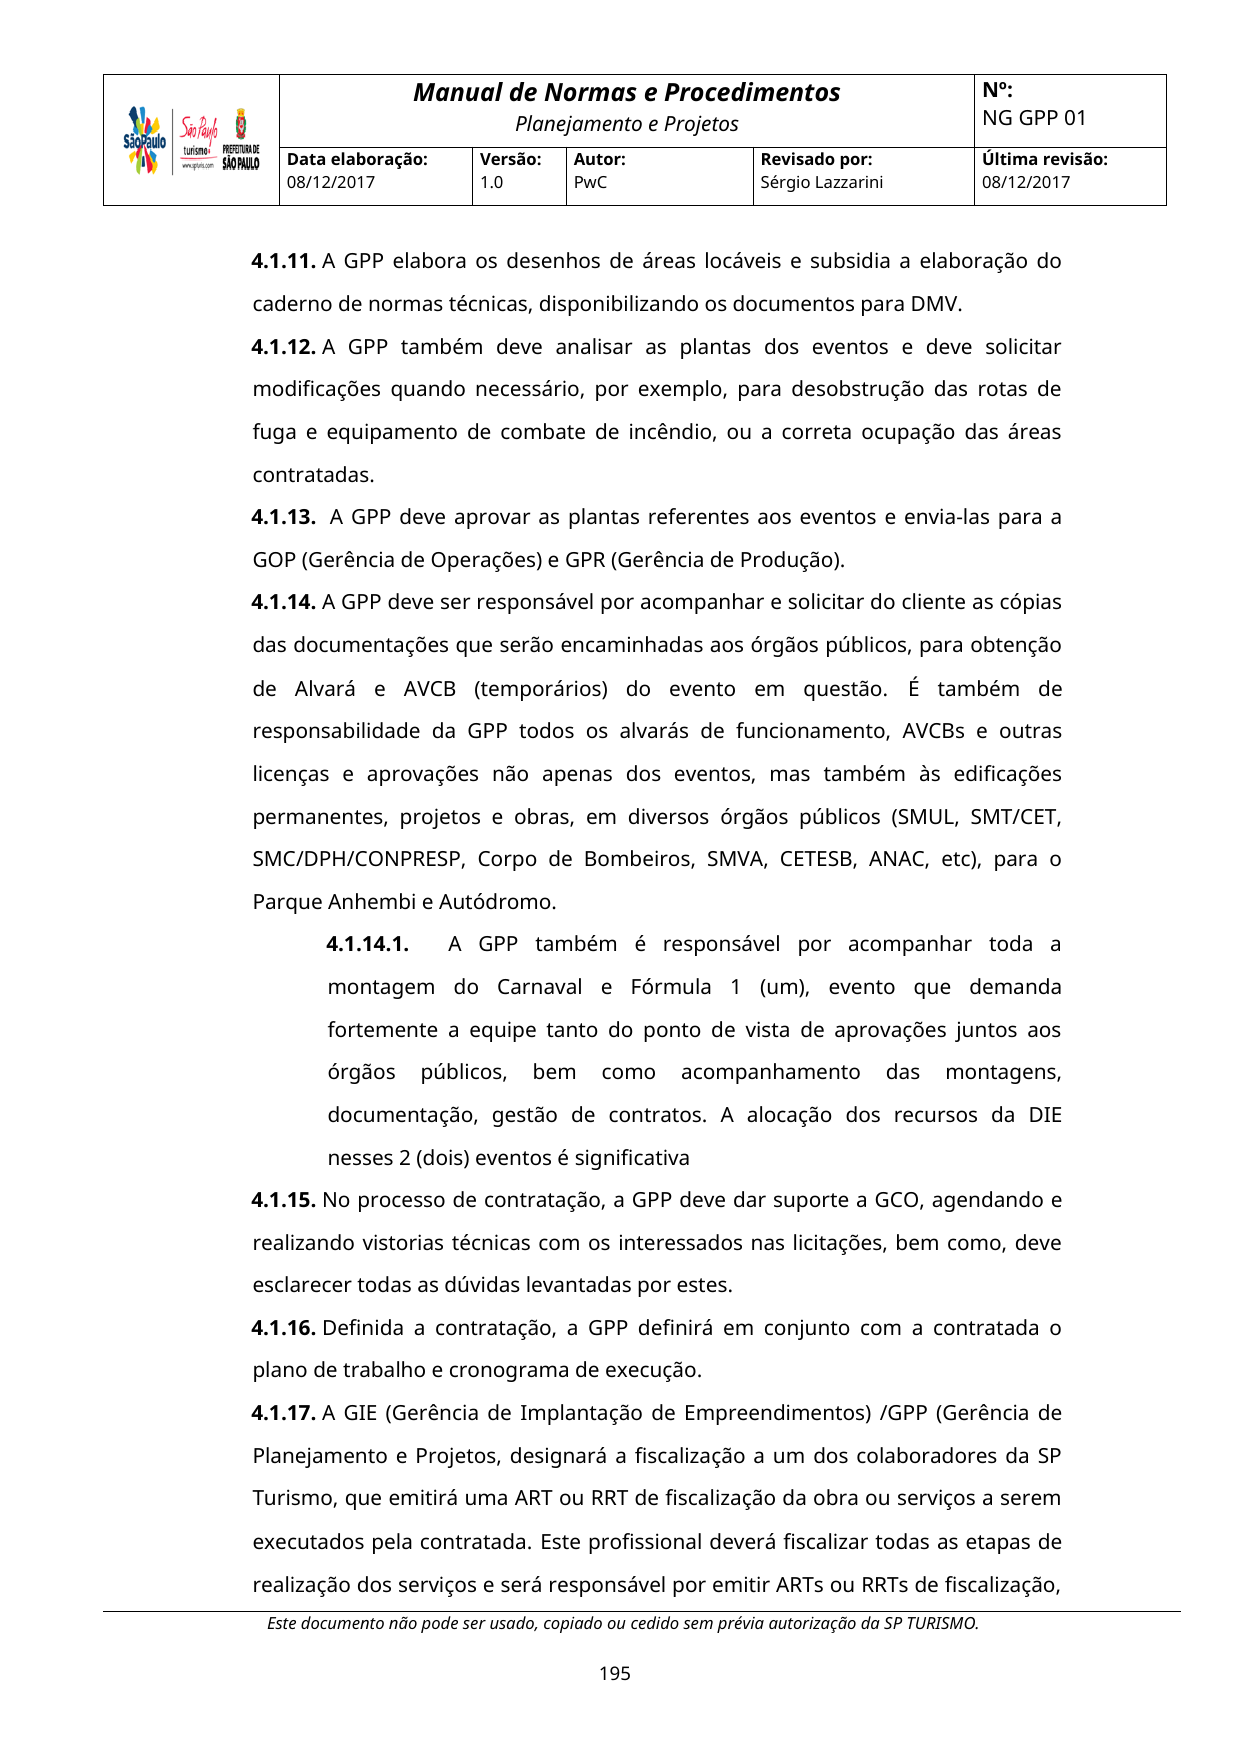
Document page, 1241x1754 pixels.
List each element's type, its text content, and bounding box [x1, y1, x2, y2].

list A GPP deve aprovar as plantas referentes aos eventos e envia-las para a GOP (Gerência de Operações) e GPR (Gerência de Produção). [251, 502, 1063, 573]
list A GPP elabora os desenhos de áreas locáveis e subsidia a elaboração do caderno de normas técnicas, disponibilizando os documentos para DMV. [251, 247, 1063, 318]
list Definida a contratação, a GPP definirá em conjunto com a contratada o plano de trabalho e cronograma de execução. [251, 1313, 1063, 1384]
list A GPP deve ser responsável por acompanhar e solicitar do cliente as cópias das documentações que serão encaminhadas aos órgãos públicos, para obtenção de Alvará e AVCB (temporários) do evento em questão. É também de responsabilidade da GPP todos os alvarás de funcionamento, AVCBs e outras licenças e aprovações não apenas dos eventos, mas também às edificações permanentes, projetos e obras, em diversos órgãos públicos (SMUL, SMT/CET, SMC/DPH/CONPRESP, Corpo de Bombeiros, SMVA, CETESB, ANAC, etc), para o Parque Anhembi e Autódromo. [251, 587, 1063, 915]
list A GPP também deve analisar as plantas dos eventos e deve solicitar modificações quando necessário, por exemplo, para desobstrução das rotas de fuga e equipamento de combate de incêndio, ou a correta ocupação das áreas contratadas. [251, 332, 1063, 488]
picture [119, 94, 264, 179]
list No processo de contratação, a GPP deve dar suporte a GCO, agendando e realizando vistorias técnicas com os interessados nas licitações, bem como, deve esclarecer todas as dúvidas levantadas por estes. [251, 1185, 1063, 1299]
list A GPP também é responsável por acompanhar toda a montagem do Carnaval e Fórmula 1 (um), evento que demanda fortemente a equipe tanto do ponto de vista de aprovações juntos aos órgãos públicos, bem como acompanhamento das montagens, documentação, gestão de contratos. A alocação dos recursos da DIE nesses 2 (dois) eventos é significativa [326, 929, 1063, 1171]
